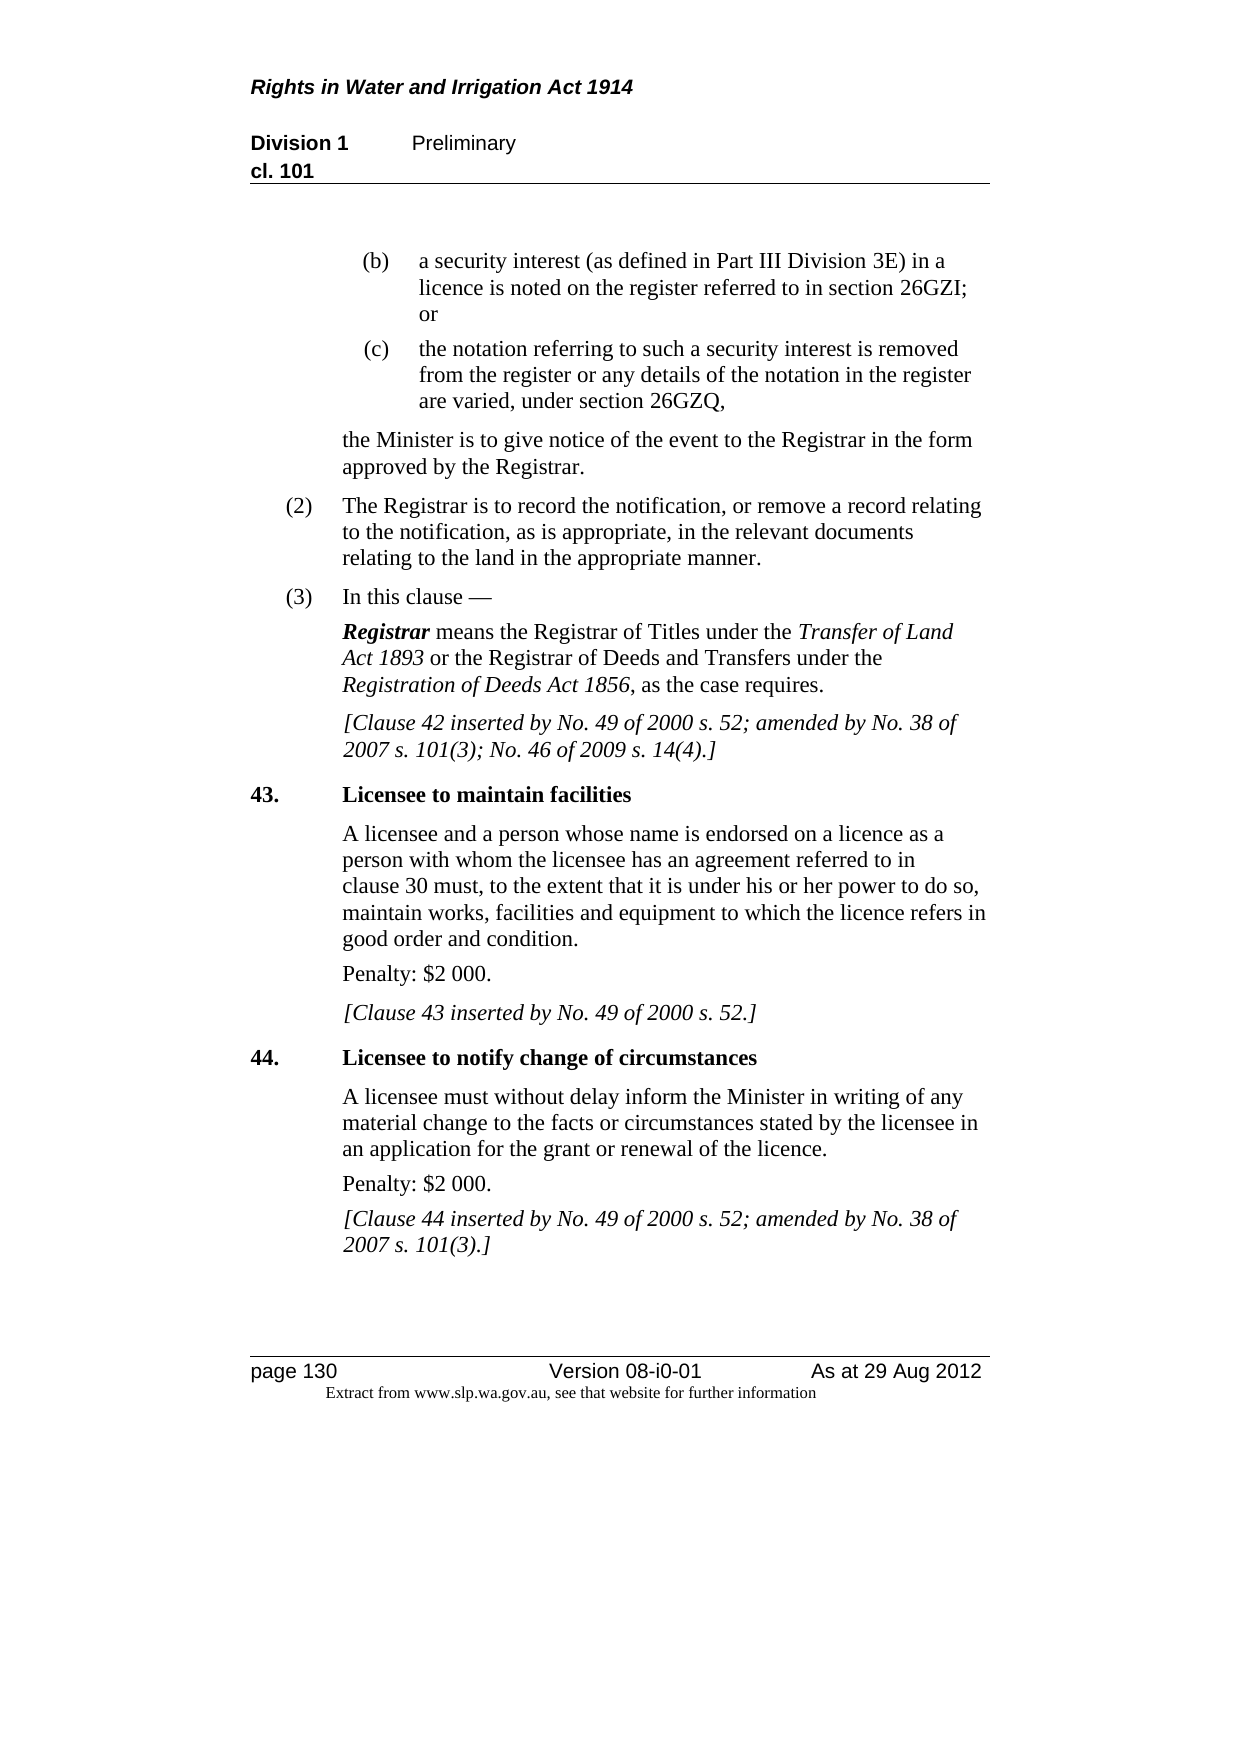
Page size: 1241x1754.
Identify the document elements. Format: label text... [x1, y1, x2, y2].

text Penalty: $2 000. [250, 960, 990, 986]
text (c) the notation referring to such a security interest is removed from the register or any details of the notation in the register are varied, under section 26GZQ, [250, 335, 990, 414]
text Penalty: $2 000. [250, 1170, 990, 1196]
text (3) In this clause — [250, 583, 990, 609]
text (2) The Registrar is to record the notification, or remove a record relating to the notification, as is appropriate, in the relevant documents relating to the land in the appropriate manner. [250, 492, 990, 571]
subtitle 44. Licensee to notify change of circumstances [250, 1044, 990, 1070]
text A licensee and a person whose name is endorsed on a licence as a person with whom the licensee has an agreement referred to in clause 30 must, to the extent that it is under his or her power to do so, maintain works, facilities and equipment to which the licence refers in good order and condition. [250, 820, 990, 952]
text (b) a security interest (as defined in Part III Division 3E) in a licence is noted on the register referred to in section 26GZI; or [250, 247, 990, 327]
text Registrar means the Registrar of Titles under the Transfer of Land Act 1893 or the Registrar of Deeds and Transfers under the Registration of Deeds Act 1856, as the case requires. [250, 618, 990, 697]
text [Clause 44 inserted by No. 49 of 2000 s. 52; amended by No. 38 of 2007 s. 101(3).] [250, 1205, 990, 1257]
text the Minister is to give notice of the event to the Registrar in the form approved by the Registrar. [250, 426, 990, 479]
text [Clause 42 inserted by No. 49 of 2000 s. 52; amended by No. 38 of 2007 s. 101(3); No. 46 of 2009 s. 14(4).] [250, 709, 990, 762]
subtitle 43. Licensee to maintain facilities [250, 781, 990, 807]
text [Clause 43 inserted by No. 49 of 2000 s. 52.] [250, 999, 990, 1025]
text A licensee must without delay inform the Minister in writing of any material change to the facts or circumstances stated by the licensee in an application for the grant or renewal of the licence. [250, 1083, 990, 1162]
